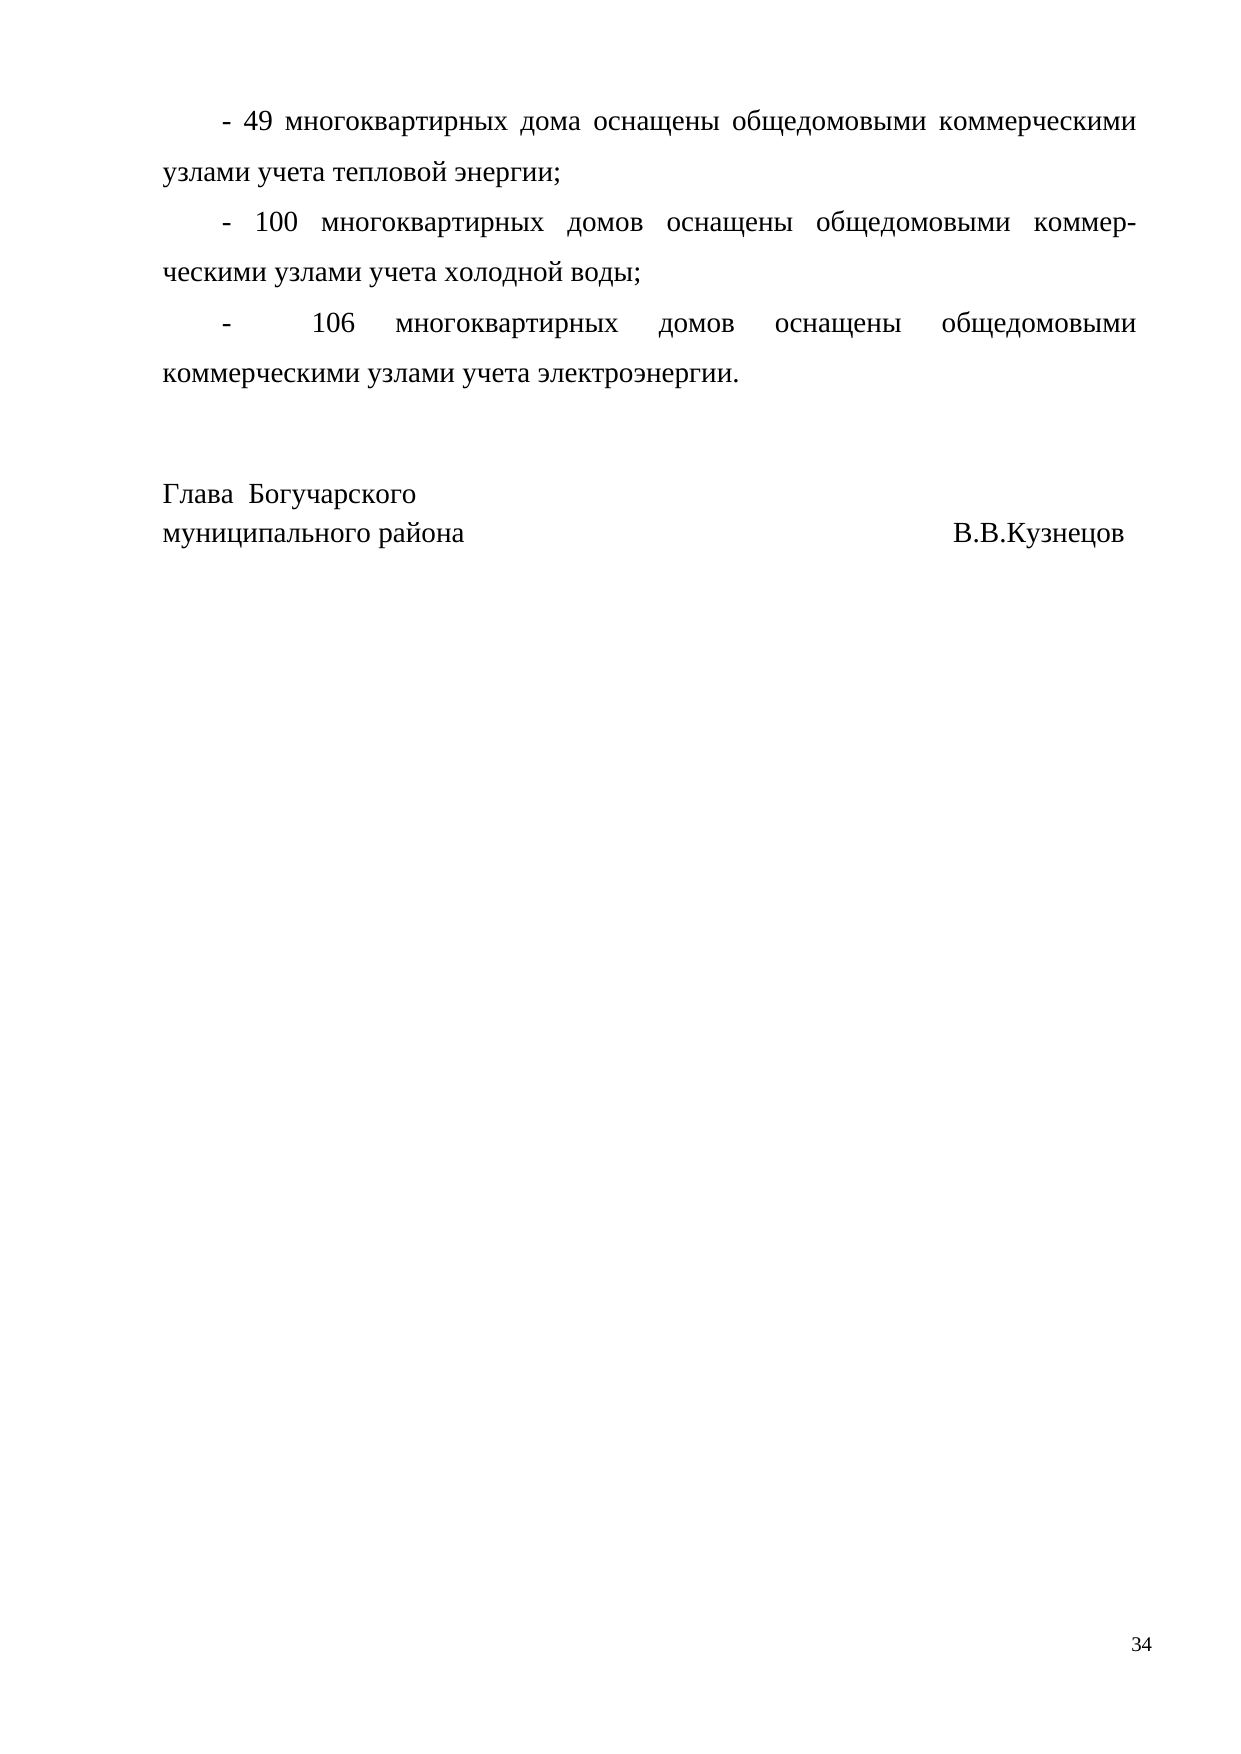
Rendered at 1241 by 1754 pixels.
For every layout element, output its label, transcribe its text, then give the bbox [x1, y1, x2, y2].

list - 100 многоквартирных домов оснащены общедомовыми коммер-ческими узлами учета холодной воды; [162, 204, 1137, 288]
text Глава Богучарского [162, 476, 1137, 510]
text муниципального района В.В.Кузнецов [162, 515, 1137, 548]
list - 49 многоквартирных дома оснащены общедомовыми коммерческими узлами учета тепловой энергии; [162, 103, 1137, 187]
list - 106 многоквартирных домов оснащены общедомовыми коммерческими узлами учета электроэнергии. [162, 305, 1137, 388]
